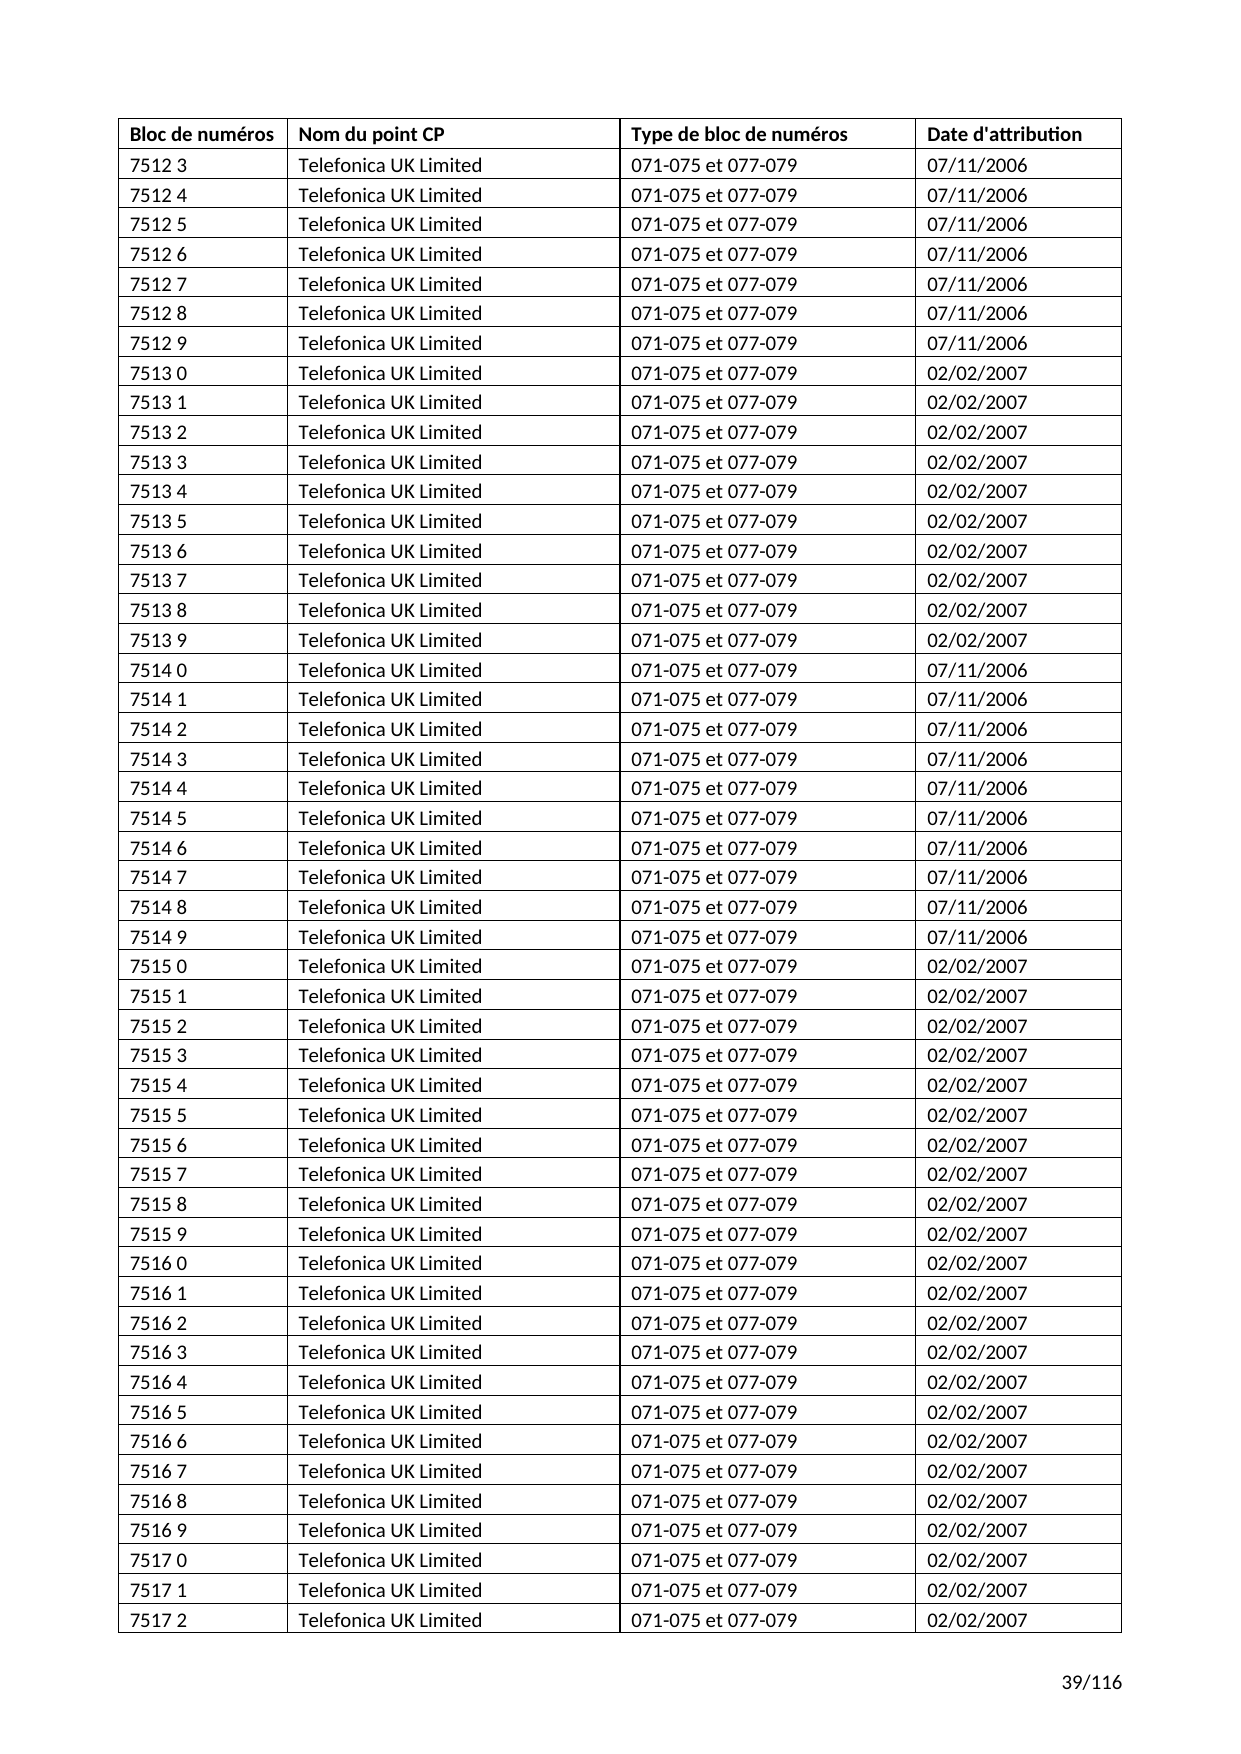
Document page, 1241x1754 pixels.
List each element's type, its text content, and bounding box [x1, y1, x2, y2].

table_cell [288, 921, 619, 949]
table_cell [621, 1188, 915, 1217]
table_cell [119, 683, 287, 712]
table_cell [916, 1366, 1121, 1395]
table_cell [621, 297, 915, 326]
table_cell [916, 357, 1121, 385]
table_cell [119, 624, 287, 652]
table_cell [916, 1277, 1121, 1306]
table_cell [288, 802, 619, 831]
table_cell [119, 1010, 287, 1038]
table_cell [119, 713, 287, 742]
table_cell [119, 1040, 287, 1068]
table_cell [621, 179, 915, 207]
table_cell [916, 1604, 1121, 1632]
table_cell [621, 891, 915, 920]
table_header Type de bloc de numéros [621, 119, 915, 148]
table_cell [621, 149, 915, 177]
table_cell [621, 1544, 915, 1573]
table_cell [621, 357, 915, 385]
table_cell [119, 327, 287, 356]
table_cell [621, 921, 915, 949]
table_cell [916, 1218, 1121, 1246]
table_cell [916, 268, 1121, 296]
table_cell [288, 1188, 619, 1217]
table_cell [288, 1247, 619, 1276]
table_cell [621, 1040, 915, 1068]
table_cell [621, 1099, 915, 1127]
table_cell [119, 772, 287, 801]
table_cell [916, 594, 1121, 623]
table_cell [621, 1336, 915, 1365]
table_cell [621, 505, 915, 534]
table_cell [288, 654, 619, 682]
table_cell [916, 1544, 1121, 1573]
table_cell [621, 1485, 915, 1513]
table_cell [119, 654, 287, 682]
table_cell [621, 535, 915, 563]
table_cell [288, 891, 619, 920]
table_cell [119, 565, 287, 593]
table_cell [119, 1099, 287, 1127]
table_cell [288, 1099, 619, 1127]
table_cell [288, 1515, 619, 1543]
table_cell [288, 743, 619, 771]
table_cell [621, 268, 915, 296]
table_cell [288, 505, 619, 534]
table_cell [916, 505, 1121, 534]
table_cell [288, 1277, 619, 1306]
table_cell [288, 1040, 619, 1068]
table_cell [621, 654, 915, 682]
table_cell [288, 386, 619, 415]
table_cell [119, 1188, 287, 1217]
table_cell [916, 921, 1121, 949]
table_header Nom du point CP [288, 119, 619, 148]
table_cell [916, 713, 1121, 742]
table_header Date d'attribution [916, 119, 1121, 148]
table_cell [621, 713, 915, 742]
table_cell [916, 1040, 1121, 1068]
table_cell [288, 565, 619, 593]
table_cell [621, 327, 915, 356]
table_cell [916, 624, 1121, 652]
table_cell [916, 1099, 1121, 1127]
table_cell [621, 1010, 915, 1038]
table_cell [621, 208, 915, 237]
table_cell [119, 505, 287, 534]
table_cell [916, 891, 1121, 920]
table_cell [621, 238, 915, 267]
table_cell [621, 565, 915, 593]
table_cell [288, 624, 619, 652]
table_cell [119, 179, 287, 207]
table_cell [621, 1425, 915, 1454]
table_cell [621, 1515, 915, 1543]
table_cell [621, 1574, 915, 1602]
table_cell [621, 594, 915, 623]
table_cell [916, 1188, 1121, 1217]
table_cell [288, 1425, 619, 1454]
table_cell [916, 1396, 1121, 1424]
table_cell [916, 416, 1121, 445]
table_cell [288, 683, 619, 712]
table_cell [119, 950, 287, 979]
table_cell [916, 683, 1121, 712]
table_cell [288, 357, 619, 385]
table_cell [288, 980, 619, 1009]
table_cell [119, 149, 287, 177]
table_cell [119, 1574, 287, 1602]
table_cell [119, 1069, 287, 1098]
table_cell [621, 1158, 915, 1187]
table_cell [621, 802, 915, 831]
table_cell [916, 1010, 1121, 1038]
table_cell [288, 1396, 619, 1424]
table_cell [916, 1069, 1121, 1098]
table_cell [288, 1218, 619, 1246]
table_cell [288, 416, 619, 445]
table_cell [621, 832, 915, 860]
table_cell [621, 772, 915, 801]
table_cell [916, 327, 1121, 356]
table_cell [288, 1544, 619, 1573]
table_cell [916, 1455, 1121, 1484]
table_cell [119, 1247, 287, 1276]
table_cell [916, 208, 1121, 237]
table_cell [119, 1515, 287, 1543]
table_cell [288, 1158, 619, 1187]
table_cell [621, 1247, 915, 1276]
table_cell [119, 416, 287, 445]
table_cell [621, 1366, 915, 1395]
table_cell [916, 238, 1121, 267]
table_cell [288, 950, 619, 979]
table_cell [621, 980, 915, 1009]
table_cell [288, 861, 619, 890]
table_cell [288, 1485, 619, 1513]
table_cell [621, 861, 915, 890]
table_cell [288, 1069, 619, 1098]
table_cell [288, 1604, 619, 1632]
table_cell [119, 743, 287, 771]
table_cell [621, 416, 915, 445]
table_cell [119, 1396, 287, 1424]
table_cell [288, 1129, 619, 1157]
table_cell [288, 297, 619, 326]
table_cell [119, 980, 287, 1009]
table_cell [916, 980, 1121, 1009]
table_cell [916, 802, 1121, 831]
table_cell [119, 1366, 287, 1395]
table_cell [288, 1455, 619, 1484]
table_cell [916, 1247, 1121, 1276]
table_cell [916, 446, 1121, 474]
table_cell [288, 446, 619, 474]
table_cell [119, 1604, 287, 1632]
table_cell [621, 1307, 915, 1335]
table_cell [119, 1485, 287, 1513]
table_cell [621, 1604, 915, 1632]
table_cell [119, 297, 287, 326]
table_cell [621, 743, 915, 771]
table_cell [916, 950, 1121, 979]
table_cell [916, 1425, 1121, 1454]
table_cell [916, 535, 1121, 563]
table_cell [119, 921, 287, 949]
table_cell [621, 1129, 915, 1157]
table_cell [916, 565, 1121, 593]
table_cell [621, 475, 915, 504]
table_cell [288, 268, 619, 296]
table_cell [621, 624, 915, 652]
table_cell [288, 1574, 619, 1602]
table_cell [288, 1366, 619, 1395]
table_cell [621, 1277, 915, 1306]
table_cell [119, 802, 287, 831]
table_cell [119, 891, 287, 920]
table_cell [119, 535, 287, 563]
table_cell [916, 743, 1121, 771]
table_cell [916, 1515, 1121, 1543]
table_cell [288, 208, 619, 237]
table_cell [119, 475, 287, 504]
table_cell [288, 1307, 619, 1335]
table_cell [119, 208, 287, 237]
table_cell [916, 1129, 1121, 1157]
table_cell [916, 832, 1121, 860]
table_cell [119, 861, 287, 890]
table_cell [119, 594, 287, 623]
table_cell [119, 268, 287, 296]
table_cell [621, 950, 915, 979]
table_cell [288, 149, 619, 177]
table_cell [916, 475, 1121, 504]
table_header Bloc de numéros [119, 119, 287, 148]
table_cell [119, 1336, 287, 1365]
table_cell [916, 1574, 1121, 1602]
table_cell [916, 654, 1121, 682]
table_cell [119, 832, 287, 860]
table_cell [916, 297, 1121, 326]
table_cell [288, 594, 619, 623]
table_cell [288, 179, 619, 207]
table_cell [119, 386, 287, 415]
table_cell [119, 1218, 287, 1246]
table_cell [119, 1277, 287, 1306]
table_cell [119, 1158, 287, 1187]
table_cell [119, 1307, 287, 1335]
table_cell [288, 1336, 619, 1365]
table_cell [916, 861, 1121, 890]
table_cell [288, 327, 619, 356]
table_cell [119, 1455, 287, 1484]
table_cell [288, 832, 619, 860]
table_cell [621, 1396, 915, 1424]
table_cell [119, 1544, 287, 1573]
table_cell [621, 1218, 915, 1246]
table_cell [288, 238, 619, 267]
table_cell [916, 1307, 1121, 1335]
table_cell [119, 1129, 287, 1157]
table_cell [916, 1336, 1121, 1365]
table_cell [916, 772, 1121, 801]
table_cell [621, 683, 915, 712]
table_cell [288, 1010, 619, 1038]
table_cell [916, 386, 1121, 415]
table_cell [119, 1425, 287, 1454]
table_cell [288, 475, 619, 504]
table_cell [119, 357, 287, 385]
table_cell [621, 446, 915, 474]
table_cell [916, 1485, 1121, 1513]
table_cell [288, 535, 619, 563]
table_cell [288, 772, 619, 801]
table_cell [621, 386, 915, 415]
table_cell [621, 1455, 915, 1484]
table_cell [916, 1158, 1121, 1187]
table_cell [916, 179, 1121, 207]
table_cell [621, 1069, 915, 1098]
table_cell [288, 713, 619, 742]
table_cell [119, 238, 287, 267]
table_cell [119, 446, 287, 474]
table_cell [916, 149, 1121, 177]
